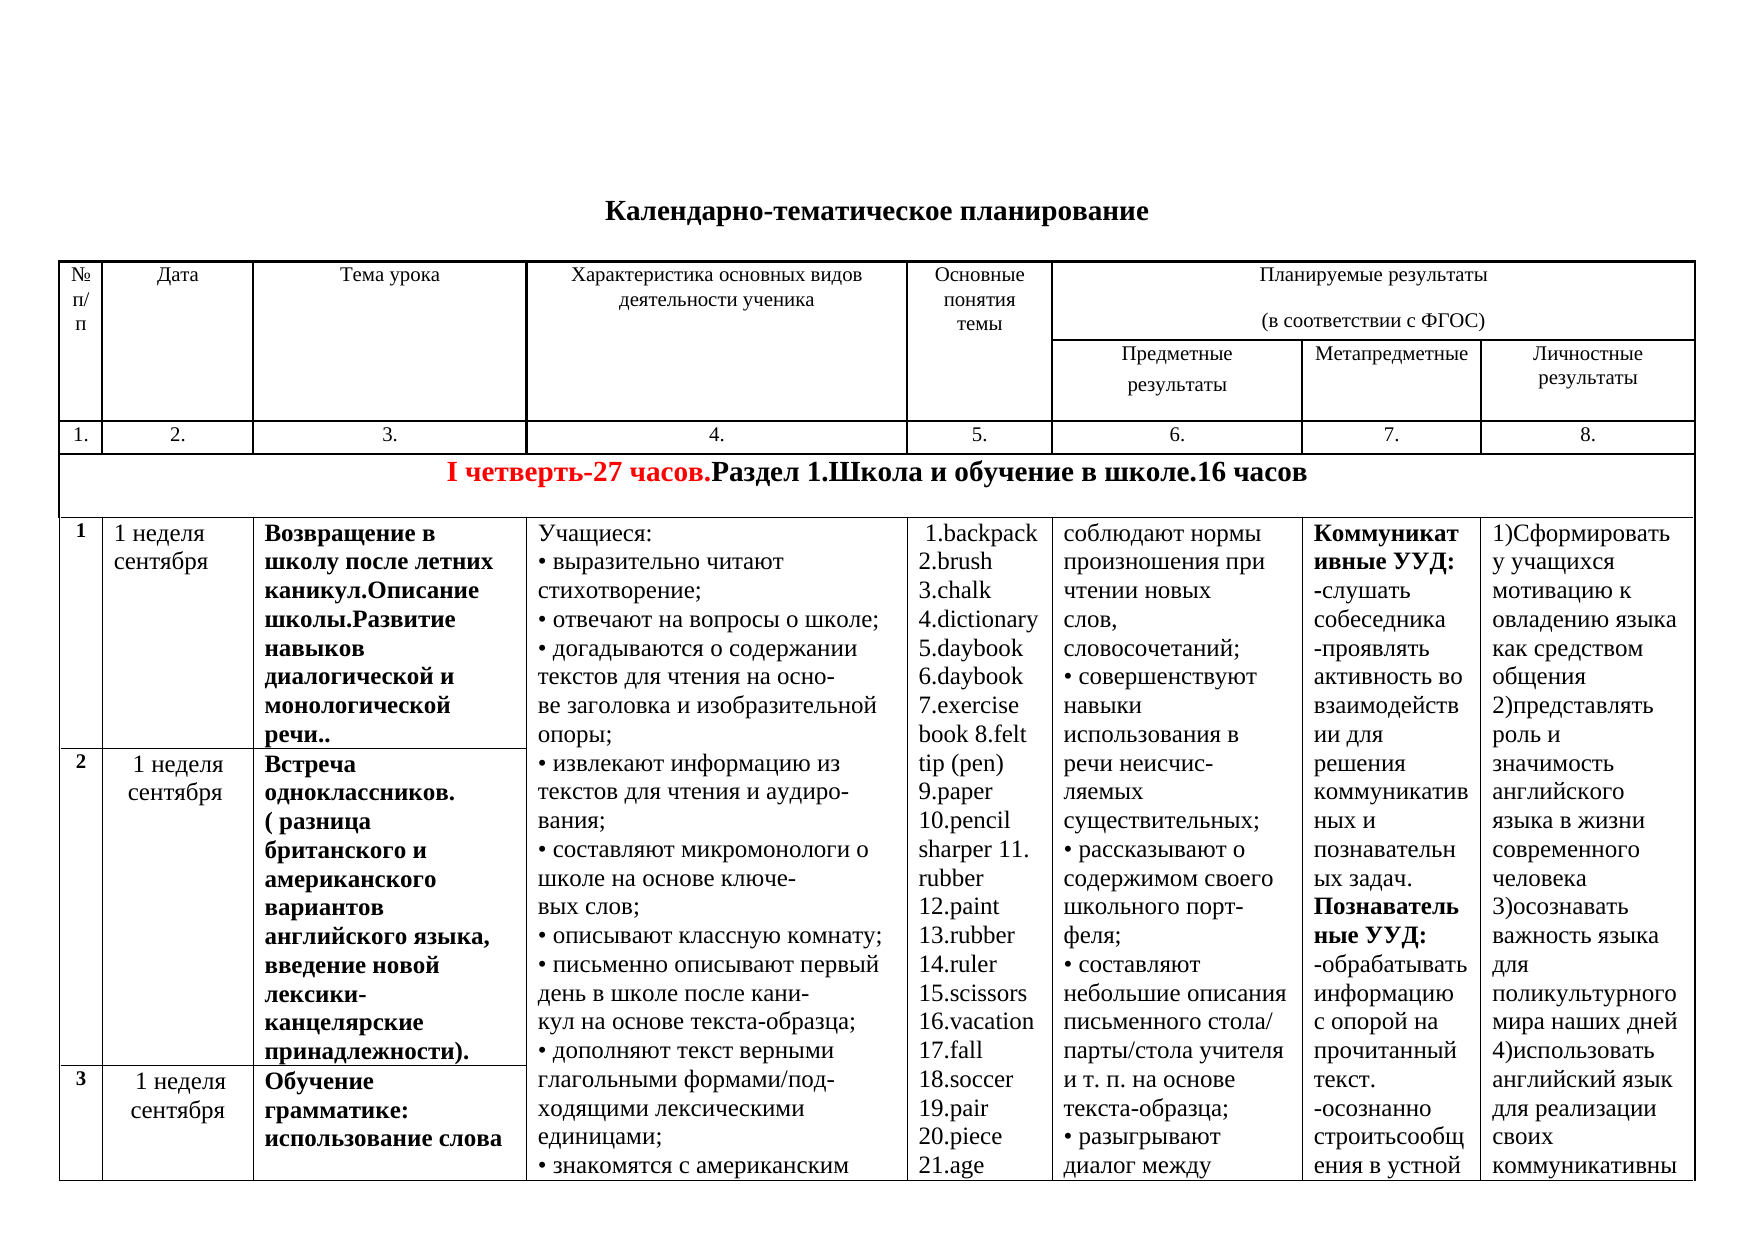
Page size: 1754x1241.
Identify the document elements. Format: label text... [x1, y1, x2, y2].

table_cell результаты [1053, 370, 1301, 420]
table_header № п/п [60, 263, 101, 420]
table_cell 1 [60, 518, 102, 748]
table_cell 2 [60, 749, 102, 1065]
table_cell 8. [1482, 422, 1694, 452]
table_cell 4. [528, 422, 906, 452]
table_cell 6. [1053, 422, 1301, 452]
table_cell 2. [103, 422, 252, 452]
table_cell Встреча одноклассников. ( разница британского и американского вариантов английского языка, введение новой лексики-канцелярские принадлежности). [254, 749, 526, 1065]
table_cell 3. [254, 422, 525, 452]
table_header Характеристика основных видов деятельности ученика [528, 263, 906, 420]
table_cell Метапредметные [1303, 341, 1480, 420]
table_cell Коммуникативные УУД: -слушать собеседника -проявлять активность во взаимодействии для решения коммуникативных и познавательных задач. Познавательные УУД: -обрабатывать информацию с опорой на прочитанный текст. -осознанно строитьсообщения в устной форме -искать и выделять необходимую информацию из текста Личностные УУД: -учиться сотрудничать в разных ситуациях -уметь не создавать конфликтов и находить выходы из спорных ситуаций, -уважительно относиться к иному мнению, истории и культуре других народов; -положительно относиться к школе - принять образ «хорошего ученика». Регулятивные УУД : - выбирать действия в соответствии с поставленной задачей и условиями её реализации -адекватно воспринимать исправления ошибок -концентрировать волю для преодоления интеллектуальных затруднений. [1303, 518, 1480, 1180]
text Календарно-тематическое планирование [59, 193, 1695, 227]
table_header Планируемые результаты [1053, 263, 1694, 306]
table_header Тема урока [254, 263, 525, 420]
table_cell Учащиеся: • выразительно читают стихотворение; • отвечают на вопросы о школе; • догадываются о содержании текстов для чтения на осно- ве заголовка и изобразительной опоры; • извлекают информацию из текстов для чтения и аудиро- вания; • составляют микромонологи о школе на основе ключе- вых слов; • описывают классную комнату; • письменно описывают первый день в школе после кани- кул на основе текста-образца; • дополняют текст верными глагольными формами/под- ходящими лексическими единицами; • знакомятся с американским вариантом английского языка; • расширяют социокультурные знания, знакомятся с тра- дицией проведения встреч выпускников в американских школах; • рассуждают о праздновании начала учебного года в России; • знакомятся с новыми лексическими единицами по теме и употребляют их в речи; [527, 518, 907, 1180]
table_cell I четверть-27 часов.Раздел 1.Школа и обучение в школе.16 часов [60, 455, 1694, 517]
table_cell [254, 1066, 526, 1180]
table_header Основные понятия темы [908, 263, 1051, 420]
table_cell 1 неделя сентября [103, 518, 253, 748]
table_cell Личностные результаты [1482, 341, 1694, 420]
table_cell 1 неделя сентября [103, 749, 253, 1065]
table_header Дата [103, 263, 252, 420]
table_cell Предметные [1053, 341, 1301, 370]
table_cell 1)Сформировать у учащихся мотивацию к овладению языка как средством общения 2)представлять роль и значимость английского языка в жизни современного человека 3)осознавать важность языка для поликультурного мира наших дней 4)использовать английский язык для реализации своих коммуникативных намерений 5)приобрести начальный опыт использования иностранного языка как средства межкультурного общения 6)научиться быть инициативными, трудолюбивыми и дисциплинированными 7)развить мотивацию достижения-стремление к успеху в коммуникатиной и учебной деятельности 8)сформировать интерес, желание к изучению языка в будущем [1481, 517, 1694, 1180]
table_cell Возвращение в школу после летних каникул.Описание школы.Развитие навыков диалогической и монологической речи.. [254, 518, 526, 748]
table_cell соблюдают нормы произношения при чтении новых слов, словосочетаний; • совершенствуют навыки использования в речи неисчис- ляемых существительных; • рассказывают о содержимом своего школьного порт- феля; • составляют небольшие описания письменного стола/ парты/стола учителя и т. п. на основе текста-образца; • разыгрывают диалог между продавцом канцелярских товаров и покупателем на основе текста-образца; • совершенствуют орфографические навыки; • знакомятся с различными значениями слов free и state; • читают текст и подбирают заголовки к его парагра- фам; • соотносят утверждения типа «верно/неверно/в тексте не сказано» с содержанием текста для чтения; • расширяют знания о системе школьного образования в Великобритании; • выражают свое отношение к предметам и явлениям; • дифференцируют на слух звуки/слова/словосочетания английского языка; • отвечают на вопросы о системе школьного образования в Великобритании; • совершенствуют навыки употребления артикля с су- ществительными, обозначающими помещения;3 • рассказывают о том, как проходят уроки в школе; • составляют письменное описание своего любимого школьного предмета; • разучивают и поют песню; • составляют развернутые монологические высказывания о школе на основе плана; • употребляют в речи фразы школьного обихода; • знакомятся с системой оценивания достижений уча- щихся в британских школах; • совершенствуют навыки использования в речи глаголов to say, to tell, to speak, to talk; • оценивают свои успехи в школе с помощью приведенной анкеты; • используют словосложение и суффиксы -еr, -у, -ly, -tion для образования слов; • составляют развернутый диалог о своих школьных до- стижениях на основе диалога-образца; • знакомятся с фразовыми глаголами и используют их в речи; • рассуждают о том, какой должна быть школа; • учатся вежливо и логично реагировать на реплики собе- седника при ведении диалога; • читают тексты и соотносят их содержание с заголов- ками; • составляют развернутые диалоги о школе на основе ключевых слов; • комментируют утверждения; • пишут диктант на лексический материал блока; • выполняют проектное задание; • самостоятельно оценивают свои учебные достижения [1053, 518, 1302, 1180]
table_cell 1. [60, 422, 101, 452]
table_cell 1 неделя сентября [103, 1066, 253, 1180]
table_cell 7. [1303, 422, 1480, 452]
table_cell 5. [908, 422, 1051, 452]
table_cell (в соответствии с ФГОС) [1053, 306, 1694, 338]
table_cell 1.backpack 2.brush 3.chalk 4.dictionary 5.daybook 6.daybook 7.exercise book 8.felt tip (pen) 9.paper 10.pencil sharper 11. rubber 12.paint 13.rubber 14.ruler 15.scissors 16.vacation 17.fall 18.soccer 19.pair 20.piece 21.age 22.break 23.college 24.education 25.pay 26.subject 27.to be over at the age of 28.to pay in dollars 29.to do the subject 30. to get a mark 31.to make rules 32. to tell the truth 33.to tell a lie 34.examine 35.demonstration [908, 518, 1052, 1180]
table_cell 3 [60, 1066, 102, 1180]
